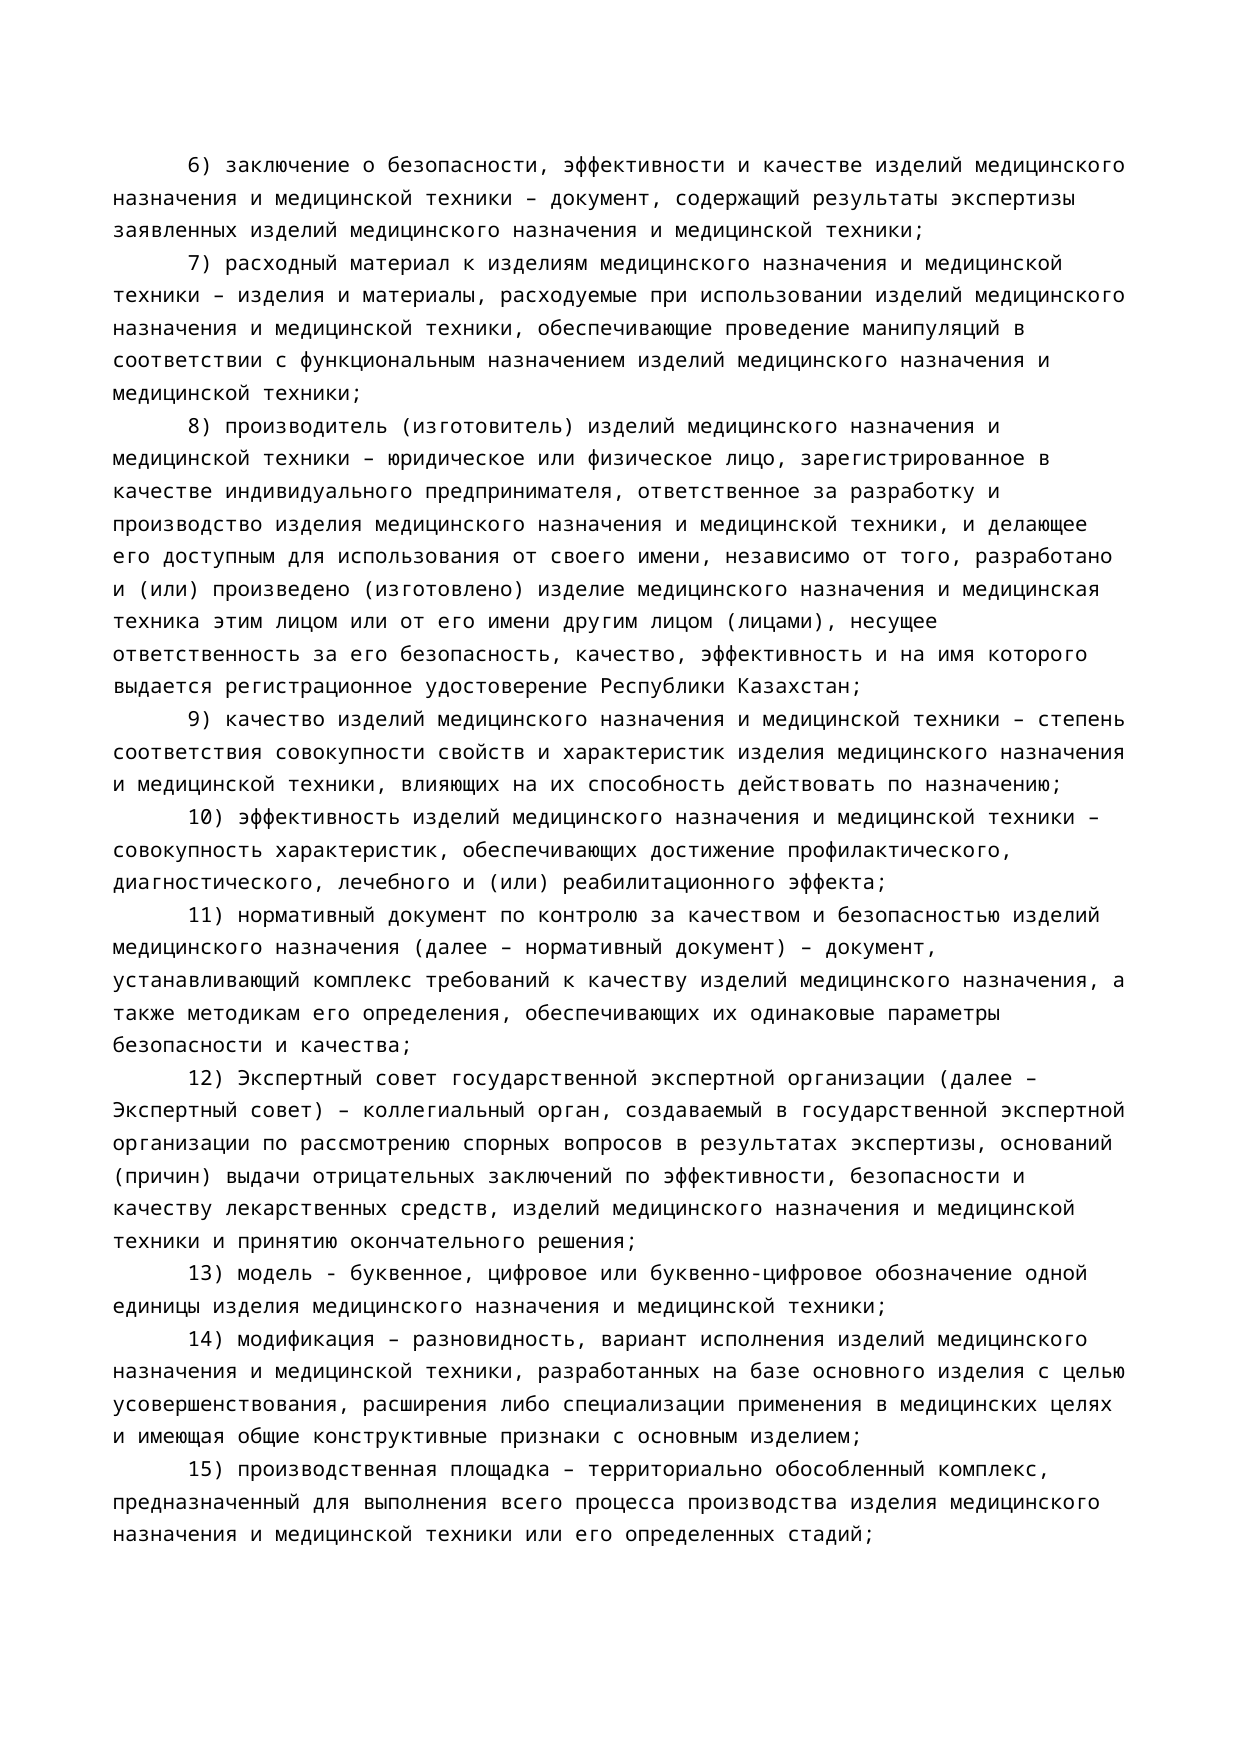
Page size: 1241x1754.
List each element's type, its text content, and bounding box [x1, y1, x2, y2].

text 9) качество изделий медицинского назначения и медицинской техники – степень соответствия совокупности свойств и характеристик изделия медицинского назначения и медицинской техники, влияющих на их способность действовать по назначению; [112, 704, 1128, 798]
text 14) модификация – разновидность, вариант исполнения изделий медицинского назначения и медицинской техники, разработанных на базе основного изделия с целью усовершенствования, расширения либо специализации применения в медицинских целях и имеющая общие конструктивные признаки с основным изделием; [112, 1324, 1128, 1450]
text 8) производитель (изготовитель) изделий медицинского назначения и медицинской техники – юридическое или физическое лицо, зарегистрированное в качестве индивидуального предпринимателя, ответственное за разработку и производство изделия медицинского назначения и медицинской техники, и делающее его доступным для использования от своего имени, независимо от того, разработано и (или) произведено (изготовлено) изделие медицинского назначения и медицинская техника этим лицом или от его имени другим лицом (лицами), несущее ответственность за его безопасность, качество, эффективность и на имя которого выдается регистрационное удостоверение Республики Казахстан; [112, 411, 1128, 700]
text 7) расходный материал к изделиям медицинского назначения и медицинской техники – изделия и материалы, расходуемые при использовании изделий медицинского назначения и медицинской техники, обеспечивающие проведение манипуляций в соответствии с функциональным назначением изделий медицинского назначения и медицинской техники; [112, 248, 1128, 407]
text 15) производственная площадка – территориально обособленный комплекс, предназначенный для выполнения всего процесса производства изделия медицинского назначения и медицинской техники или его определенных стадий; [112, 1454, 1128, 1548]
text 11) нормативный документ по контролю за качеством и безопасностью изделий медицинского назначения (далее – нормативный документ) – документ, устанавливающий комплекс требований к качеству изделий медицинского назначения, а также методикам его определения, обеспечивающих их одинаковые параметры безопасности и качества; [112, 900, 1128, 1059]
text 6) заключение о безопасности, эффективности и качестве изделий медицинского назначения и медицинской техники – документ, содержащий результаты экспертизы заявленных изделий медицинского назначения и медицинской техники; [112, 150, 1128, 244]
text 12) Экспертный совет государственной экспертной организации (далее – Экспертный совет) – коллегиальный орган, создаваемый в государственной экспертной организации по рассмотрению спорных вопросов в результатах экспертизы, оснований (причин) выдачи отрицательных заключений по эффективности, безопасности и качеству лекарственных средств, изделий медицинского назначения и медицинской техники и принятию окончательного решения; [112, 1063, 1128, 1254]
text 10) эффективность изделий медицинского назначения и медицинской техники – совокупность характеристик, обеспечивающих достижение профилактического, диагностического, лечебного и (или) реабилитационного эффекта; [112, 802, 1128, 896]
text 13) модель - буквенное, цифровое или буквенно-цифровое обозначение одной единицы изделия медицинского назначения и медицинской техники; [112, 1258, 1128, 1319]
